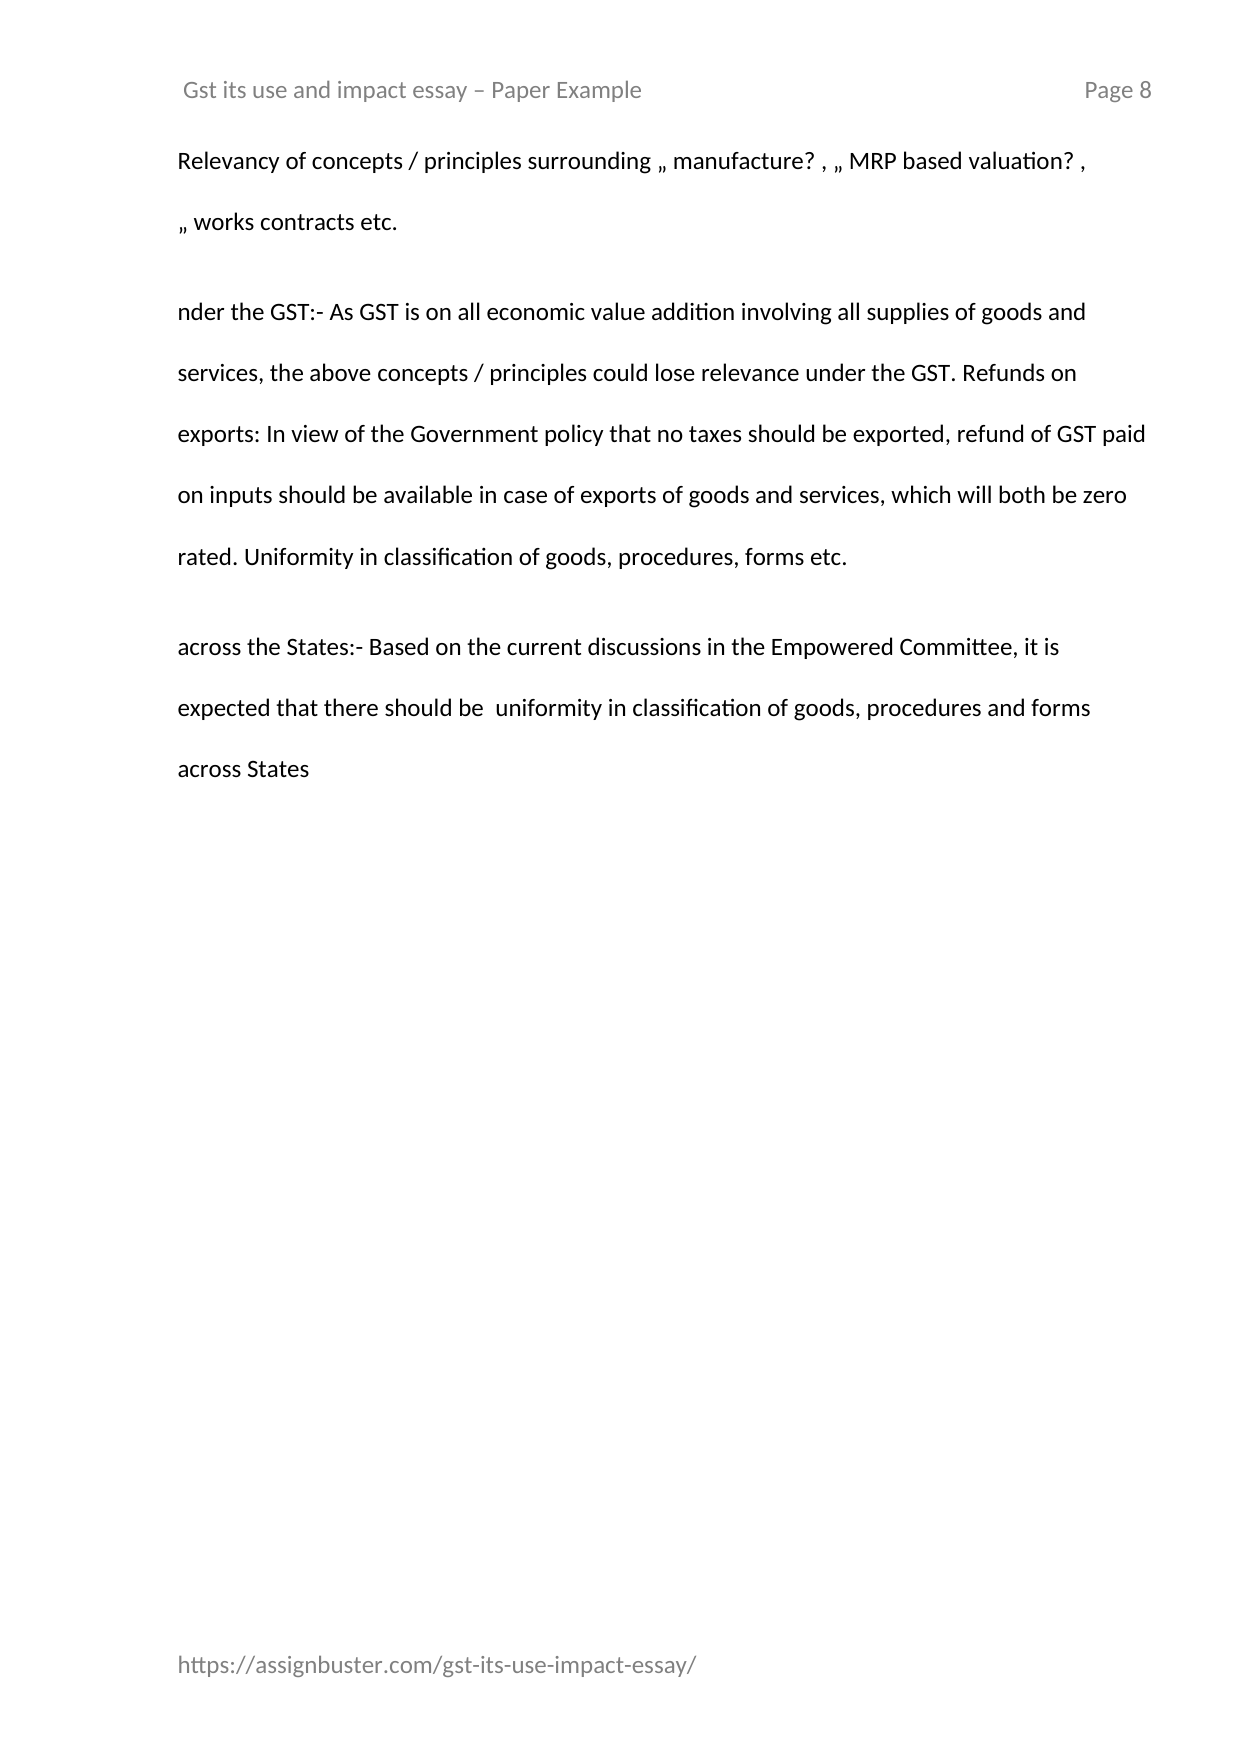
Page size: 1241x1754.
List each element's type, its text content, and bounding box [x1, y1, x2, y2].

text nder the GST:- As GST is on all economic value addition involving all supplies of goods and services, the above concepts / principles could lose relevance under the GST. Refunds on exports: In view of the Government policy that no taxes should be exported, refund of GST paid on inputs should be available in case of exports of goods and services, which will both be zero rated. Uniformity in classification of goods, procedures, forms etc. [177, 297, 1152, 571]
text across the States:- Based on the current discussions in the Empowered Committee, it is expected that there should be uniformity in classification of goods, procedures and forms across States [177, 631, 1152, 784]
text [177, 145, 1152, 237]
